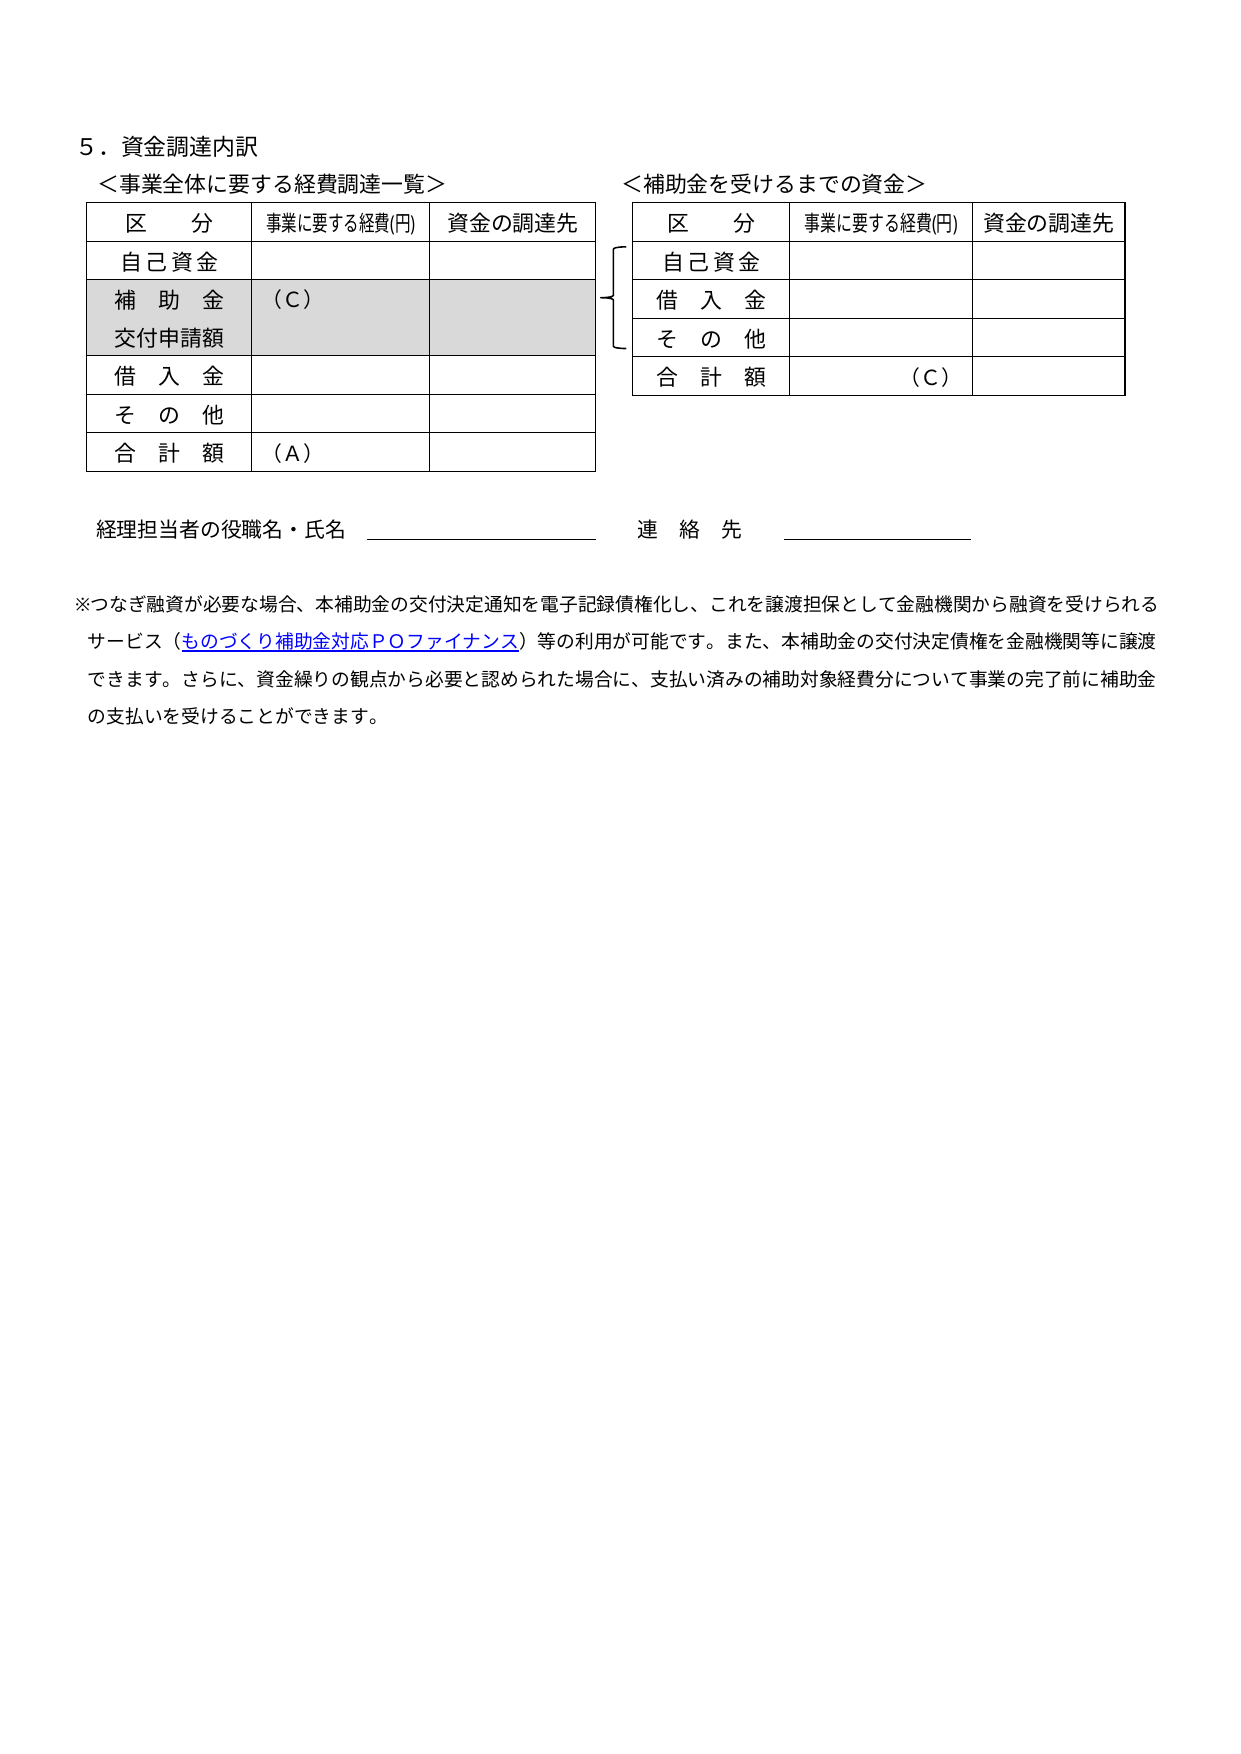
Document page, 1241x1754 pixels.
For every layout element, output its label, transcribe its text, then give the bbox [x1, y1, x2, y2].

text 経理担当者の役職名・氏名 連 絡 先 [75, 509, 1165, 547]
table_header [75, 165, 609, 509]
text ５．資金調達内訳 [75, 127, 1165, 164]
table_header ＜補助金を受けるまでの資金＞ [610, 165, 1144, 509]
text ※つなぎ融資が必要な場合、本補助金の交付決定通知を電子記録債権化し、これを譲渡担保として金融機関から融資を受けられるサービス（ものづくり補助金対応ＰＯファイナンス）等の利用が可能です。また、本補助金の交付決定債権を金融機関等に譲渡できます。さらに、資金繰りの観点から必要と認められた場合に、支払い済みの補助対象経費分について事業の完了前に補助金の支払いを受けることができます。 [75, 584, 1165, 734]
